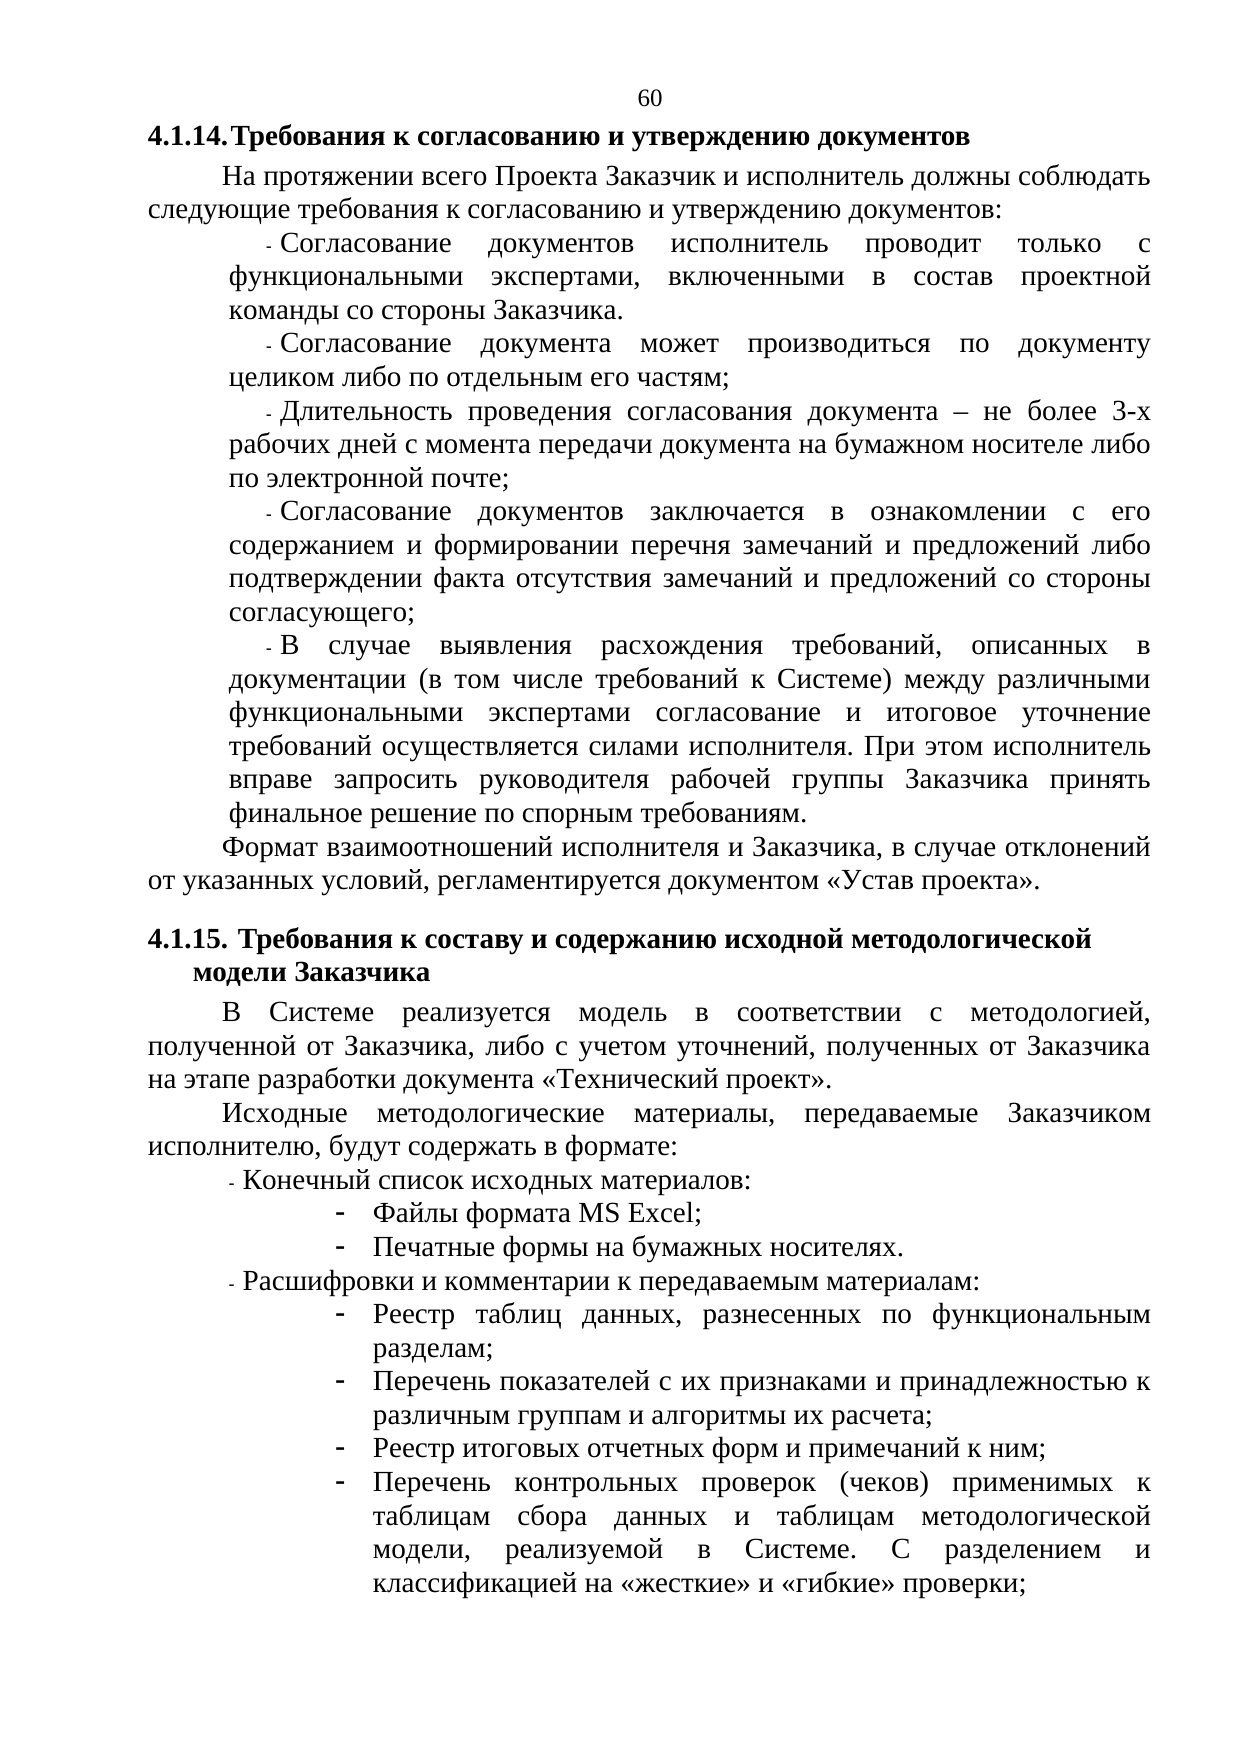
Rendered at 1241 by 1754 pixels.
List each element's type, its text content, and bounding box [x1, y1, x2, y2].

list Согласование документов исполнитель проводит только с функциональными экспертами, включенными в состав проектной команды со стороны Заказчика. [229, 225, 1152, 326]
text Исходные методологические материалы, передаваемые Заказчиком исполнителю, будут содержать в формате: [148, 1095, 1152, 1162]
list Перечень контрольных проверок (чеков) применимых к таблицам сбора данных и таблицам методологической модели, реализуемой в Системе. С разделением и классификацией на «жесткие» и «гибкие» проверки; [335, 1464, 1152, 1598]
list Реестр итоговых отчетных форм и примечаний к ним; [335, 1431, 1152, 1464]
list В случае выявления расхождения требований, описанных в документации (в том числе требований к Системе) между различными функциональными экспертами согласование и итоговое уточнение требований осуществляется силами исполнителя. При этом исполнитель вправе запросить руководителя рабочей группы Заказчика принять финальное решение по спорным требованиям. [229, 627, 1152, 829]
list Длительность проведения согласования документа – не более 3-х рабочих дней с момента передачи документа на бумажном носителе либо по электронной почте; [229, 393, 1152, 493]
subtitle Требования к согласованию и утверждению документов [148, 118, 1152, 152]
text В Системе реализуется модель в соответствии с методологией, полученной от Заказчика, либо с учетом уточнений, полученных от Заказчика на этапе разработки документа «Технический проект». [148, 994, 1152, 1095]
list Конечный список исходных материалов: [229, 1162, 1152, 1195]
text Формат взаимоотношений исполнителя и Заказчика, в случае отклонений от указанных условий, регламентируется документом «Устав проекта». [148, 829, 1152, 896]
text На протяжении всего Проекта Заказчик и исполнитель должны соблюдать следующие требования к согласованию и утверждению документов: [148, 158, 1152, 225]
subtitle Требования к составу и содержанию исходной методологической модели Заказчика [148, 921, 1152, 988]
list Согласование документов заключается в ознакомлении с его содержанием и формировании перечня замечаний и предложений либо подтверждении факта отсутствия замечаний и предложений со стороны согласующего; [229, 493, 1152, 627]
list Реестр таблиц данных, разнесенных по функциональным разделам; [335, 1296, 1152, 1363]
list Печатные формы на бумажных носителях. [335, 1229, 1152, 1263]
list Расшифровки и комментарии к передаваемым материалам: [229, 1263, 1152, 1296]
list Перечень показателей с их признаками и принадлежностью к различным группам и алгоритмы их расчета; [335, 1363, 1152, 1431]
list Файлы формата MS Excel; [335, 1195, 1152, 1229]
list Согласование документа может производиться по документу целиком либо по отдельным его частям; [229, 326, 1152, 393]
